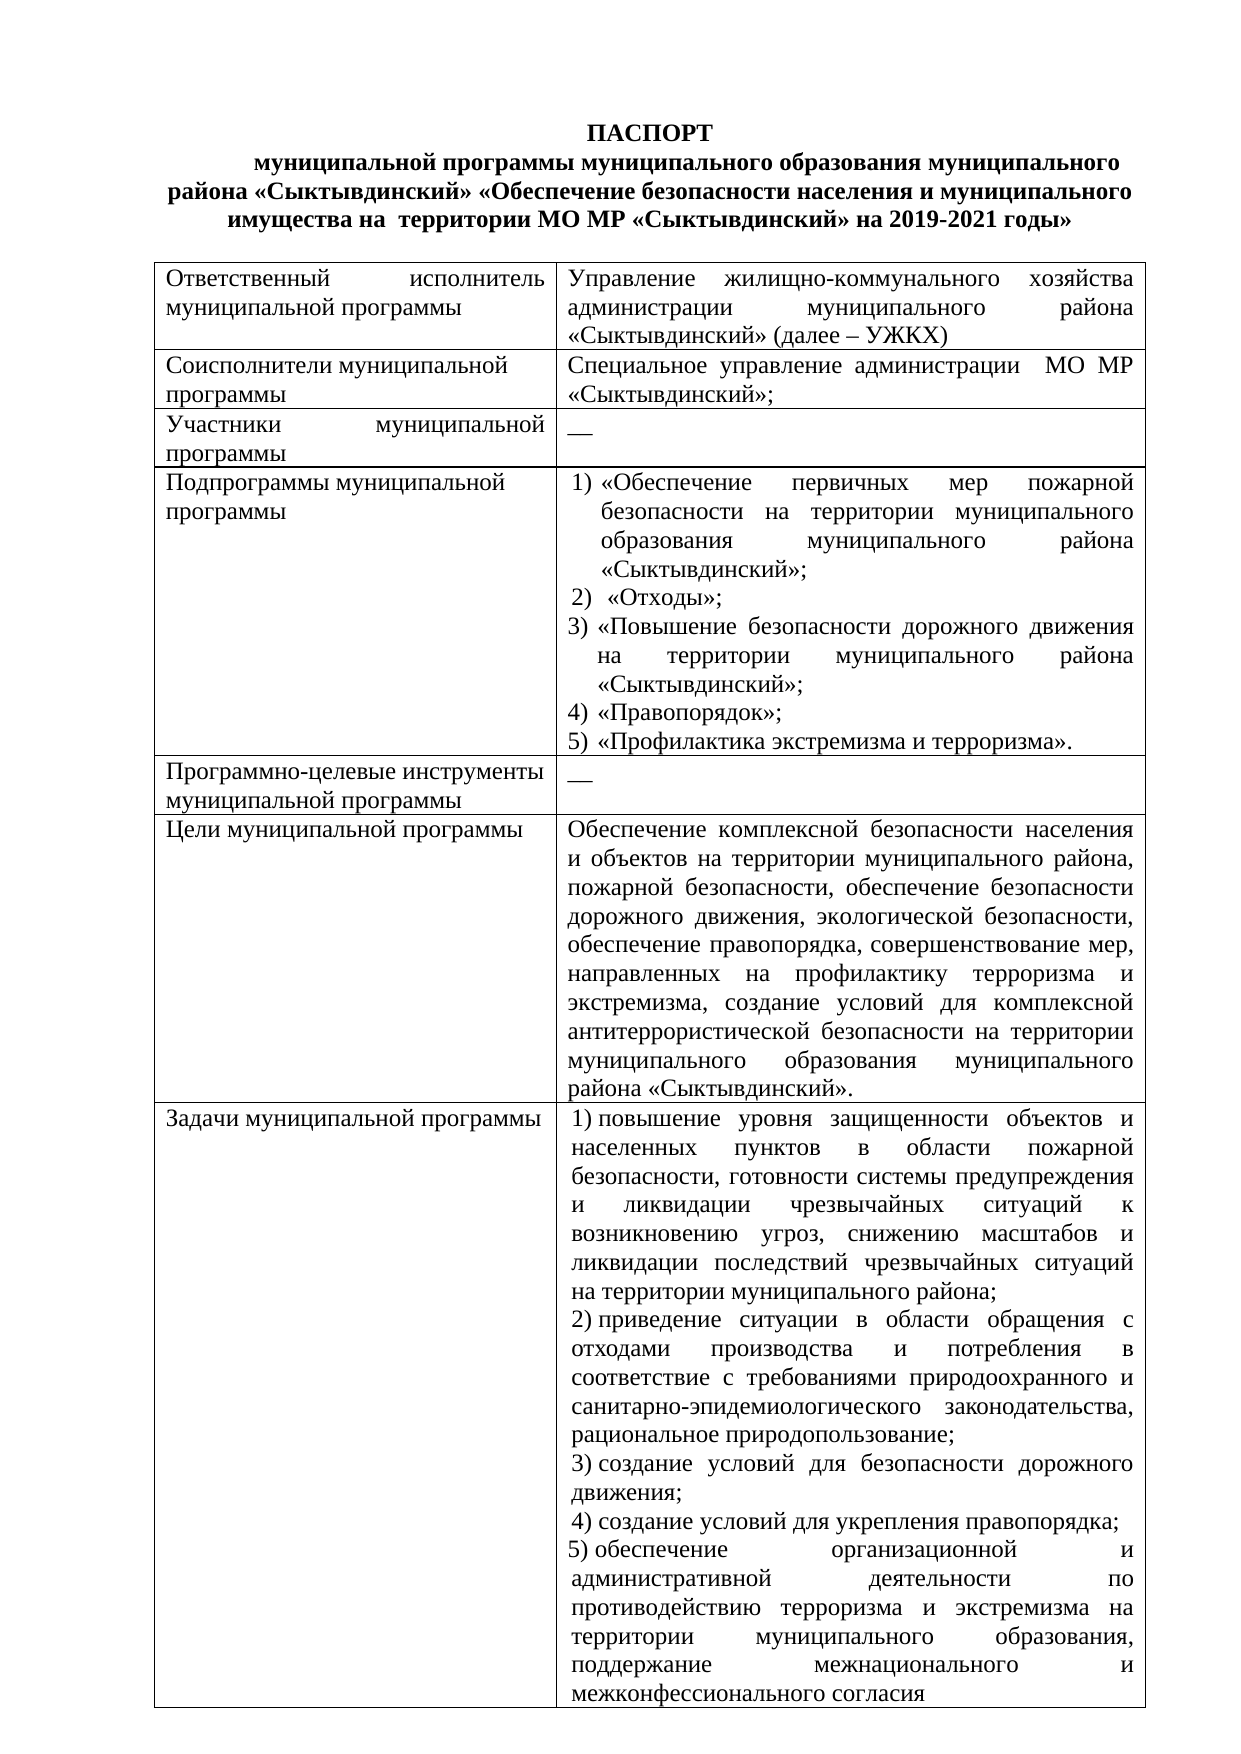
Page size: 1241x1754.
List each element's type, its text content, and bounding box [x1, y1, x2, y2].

table_cell Программно-целевые инструменты муниципальной программы [155, 756, 556, 813]
table_cell Цели муниципальной программы [155, 815, 556, 1102]
text муниципальной программы муниципального образования муниципального района «Сыктывдинский» «Обеспечение безопасности населения и муниципального имущества на территории МО МР «Сыктывдинский» на 2019-2021 годы» [162, 147, 1137, 233]
text ПАСПОРТ [162, 118, 1137, 147]
table_cell «Обеспечение первичных мер пожарной безопасности на территории муниципального образования муниципального района «Сыктывдинский»; «Отходы»; «Повышение безопасности дорожного движения на территории муниципального района «Сыктывдинский»; «Правопорядок»; «Профилактика экстремизма и терроризма». [557, 468, 1145, 755]
table_cell __ [557, 409, 1145, 466]
table_cell Подпрограммы муниципальной программы [155, 468, 556, 755]
table_cell Участники муниципальной программы [155, 409, 556, 466]
table_cell повышение уровня защищенности объектов и населенных пунктов в области пожарной безопасности, готовности системы предупреждения и ликвидации чрезвычайных ситуаций к возникновению угроз, снижению масштабов и ликвидации последствий чрезвычайных ситуаций на территории муниципального района; приведение ситуации в области обращения с отходами производства и потребления в соответствие с требованиями природоохранного и санитарно-эпидемиологического законодательства, рациональное природопользование; создание условий для безопасности дорожного движения; создание условий для укрепления правопорядка; обеспечение организационной и административной деятельности по противодействию терроризма и экстремизма на территории муниципального образования, поддержание межнационального и межконфессионального согласия [557, 1103, 1145, 1707]
table_header Ответственный исполнитель муниципальной программы [155, 263, 556, 349]
table_cell Обеспечение комплексной безопасности населения и объектов на территории муниципального района, пожарной безопасности, обеспечение безопасности дорожного движения, экологической безопасности, обеспечение правопорядка, совершенствование мер, направленных на профилактику терроризма и экстремизма, создание условий для комплексной антитеррористической безопасности на территории муниципального образования муниципального района «Сыктывдинский». [557, 815, 1145, 1102]
table_cell Специальное управление администрации МО МР «Сыктывдинский»; [557, 350, 1145, 408]
table_cell __ [557, 756, 1145, 813]
table_cell Задачи муниципальной программы [155, 1103, 556, 1707]
table_cell Соисполнители муниципальной программы [155, 350, 556, 408]
table_header Управление жилищно-коммунального хозяйства администрации муниципального района «Сыктывдинский» (далее – УЖКХ) [557, 263, 1145, 349]
